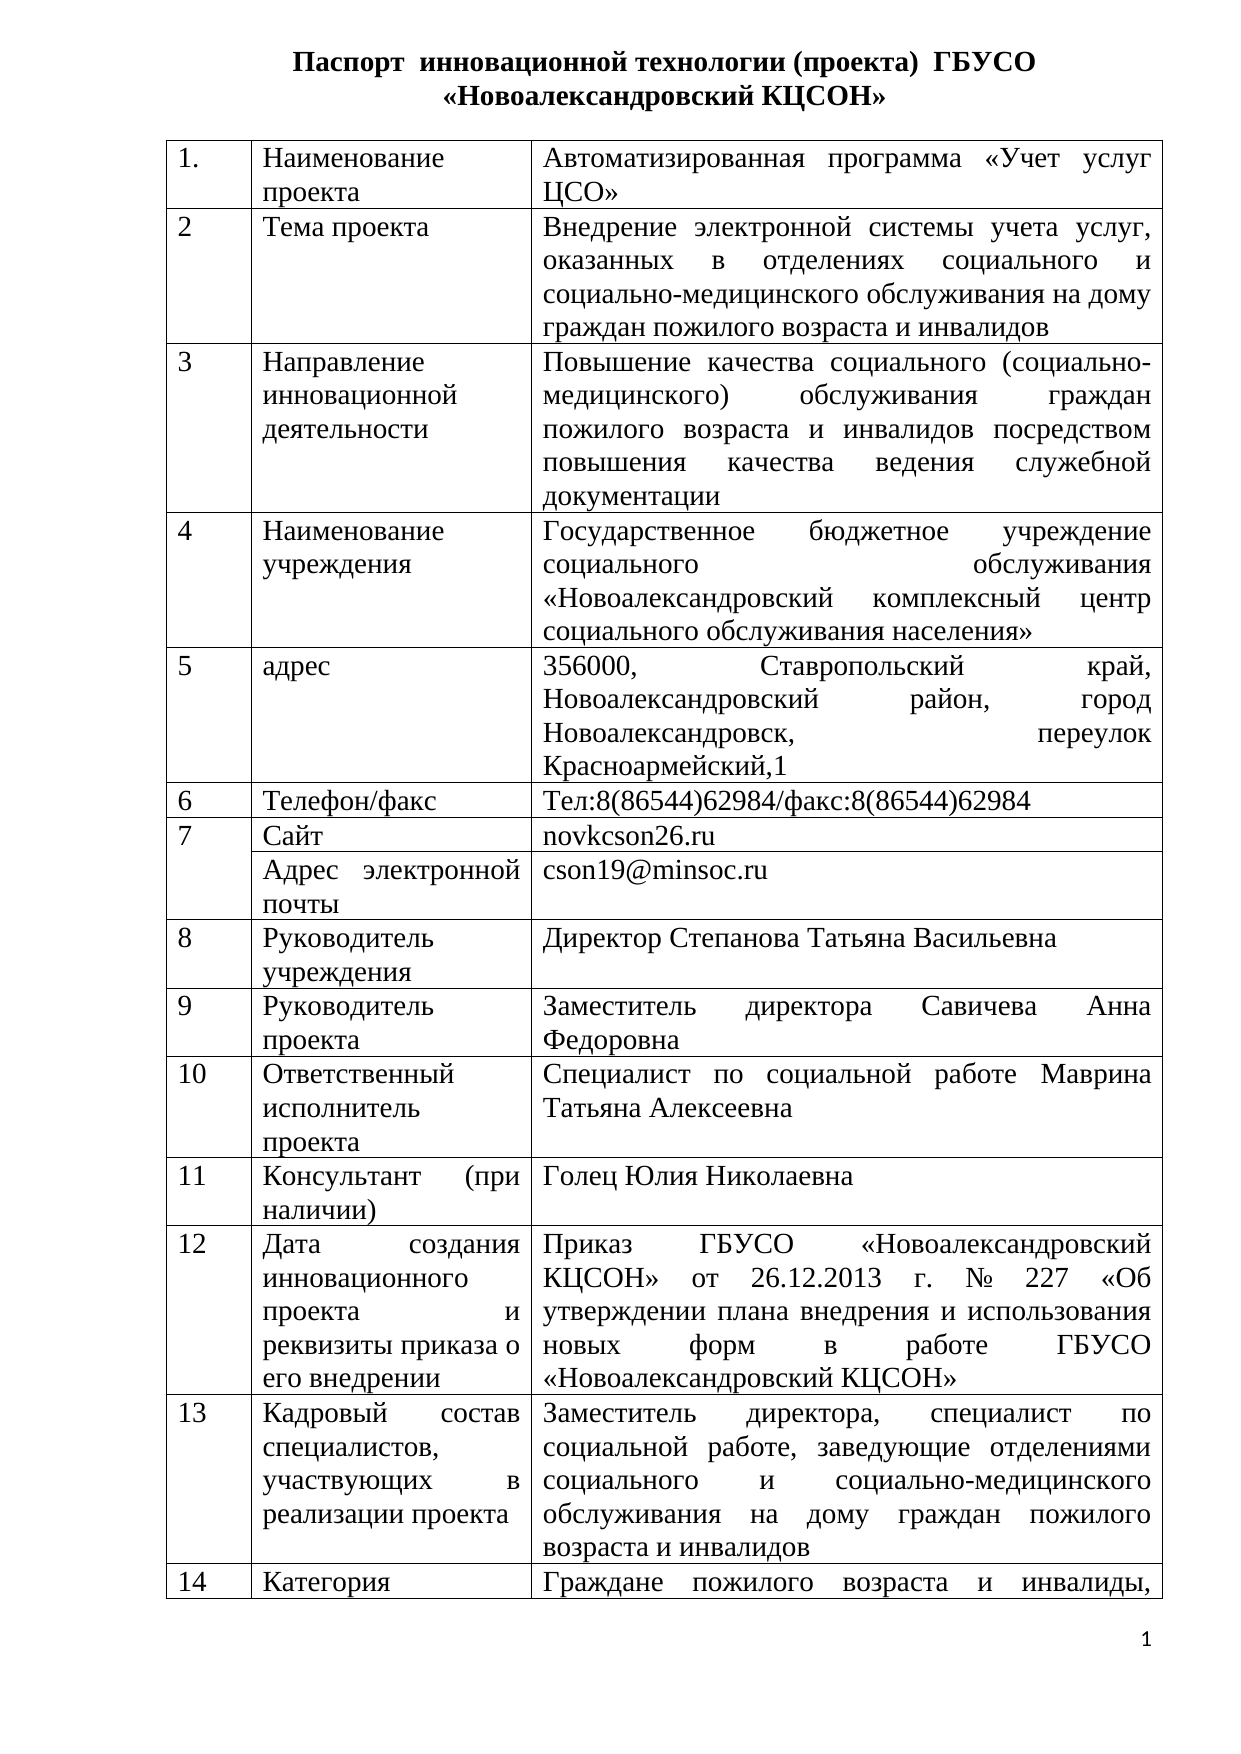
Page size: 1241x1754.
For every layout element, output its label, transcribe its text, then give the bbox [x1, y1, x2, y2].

table_cell 11 [167, 1158, 251, 1225]
table_cell Ответственный исполнитель проекта [252, 1057, 531, 1157]
table_header 1. [167, 141, 251, 208]
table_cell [252, 1564, 531, 1597]
table_cell Руководитель учреждения [252, 920, 531, 987]
table_cell Дата создания инновационного проекта и реквизиты приказа о его внедрении [252, 1226, 531, 1394]
table_cell Адрес электронной почты [252, 852, 531, 919]
table_cell адрес [252, 648, 531, 782]
table_cell Телефон/факс [252, 783, 531, 817]
table_cell Тема проекта [252, 209, 531, 343]
table_cell 2 [167, 209, 251, 343]
table_cell 6 [167, 783, 251, 817]
table_cell 9 [167, 989, 251, 1056]
table_cell Тел:8(86544)62984/факс:8(86544)62984 [532, 783, 1162, 817]
table_cell Заместитель директора, специалист по социальной работе, заведующие отделениями социального и социально-медицинского обслуживания на дому граждан пожилого возраста и инвалидов [532, 1395, 1162, 1563]
table_cell Приказ ГБУСО «Новоалександровский КЦСОН» от 26.12.2013 г. № 227 «Об утверждении плана внедрения и использования новых форм в работе ГБУСО «Новоалександровский КЦСОН» [532, 1226, 1162, 1394]
table_cell Голец Юлия Николаевна [532, 1158, 1162, 1225]
table_cell 10 [167, 1057, 251, 1157]
table_cell Кадровый состав специалистов, участвующих в реализации проекта [252, 1395, 531, 1563]
table_cell 5 [167, 648, 251, 782]
table_cell 13 [167, 1395, 251, 1563]
table_cell 7 [167, 818, 251, 919]
table_cell 8 [167, 920, 251, 987]
table_header Наименование проекта [252, 141, 531, 208]
table_cell Наименование учреждения [252, 513, 531, 647]
table_cell 12 [167, 1226, 251, 1394]
table_cell 3 [167, 344, 251, 512]
table_cell novkcson26.ru [532, 818, 1162, 851]
text Паспорт инновационной технологии (проекта) ГБУСО «Новоалександровский КЦСОН» [177, 44, 1152, 111]
table_cell Государственное бюджетное учреждение социального обслуживания «Новоалександровский комплексный центр социального обслуживания населения» [532, 513, 1162, 647]
table_cell Специалист по социальной работе Маврина Татьяна Алексеевна [532, 1057, 1162, 1157]
table_cell 356000, Ставропольский край, Новоалександровский район, город Новоалександровск, переулок Красноармейский,1 [532, 648, 1162, 782]
table_cell Заместитель директора Савичева Анна Федоровна [532, 989, 1162, 1056]
table_header Автоматизированная программа «Учет услуг ЦСО» [532, 141, 1162, 208]
table_cell cson19@minsoc.ru [532, 852, 1162, 919]
table_cell Руководитель проекта [252, 989, 531, 1056]
table_cell Внедрение электронной системы учета услуг, оказанных в отделениях социального и социально-медицинского обслуживания на дому граждан пожилого возраста и инвалидов [532, 209, 1162, 343]
table_cell Направление инновационной деятельности [252, 344, 531, 512]
table_cell Директор Степанова Татьяна Васильевна [532, 920, 1162, 987]
table_cell Сайт [252, 818, 531, 851]
table_cell Консультант (при наличии) [252, 1158, 531, 1225]
table_cell Повышение качества социального (социально-медицинского) обслуживания граждан пожилого возраста и инвалидов посредством повышения качества ведения служебной документации [532, 344, 1162, 512]
table_cell 4 [167, 513, 251, 647]
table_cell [532, 1564, 1162, 1597]
table_cell 14 [167, 1564, 251, 1597]
